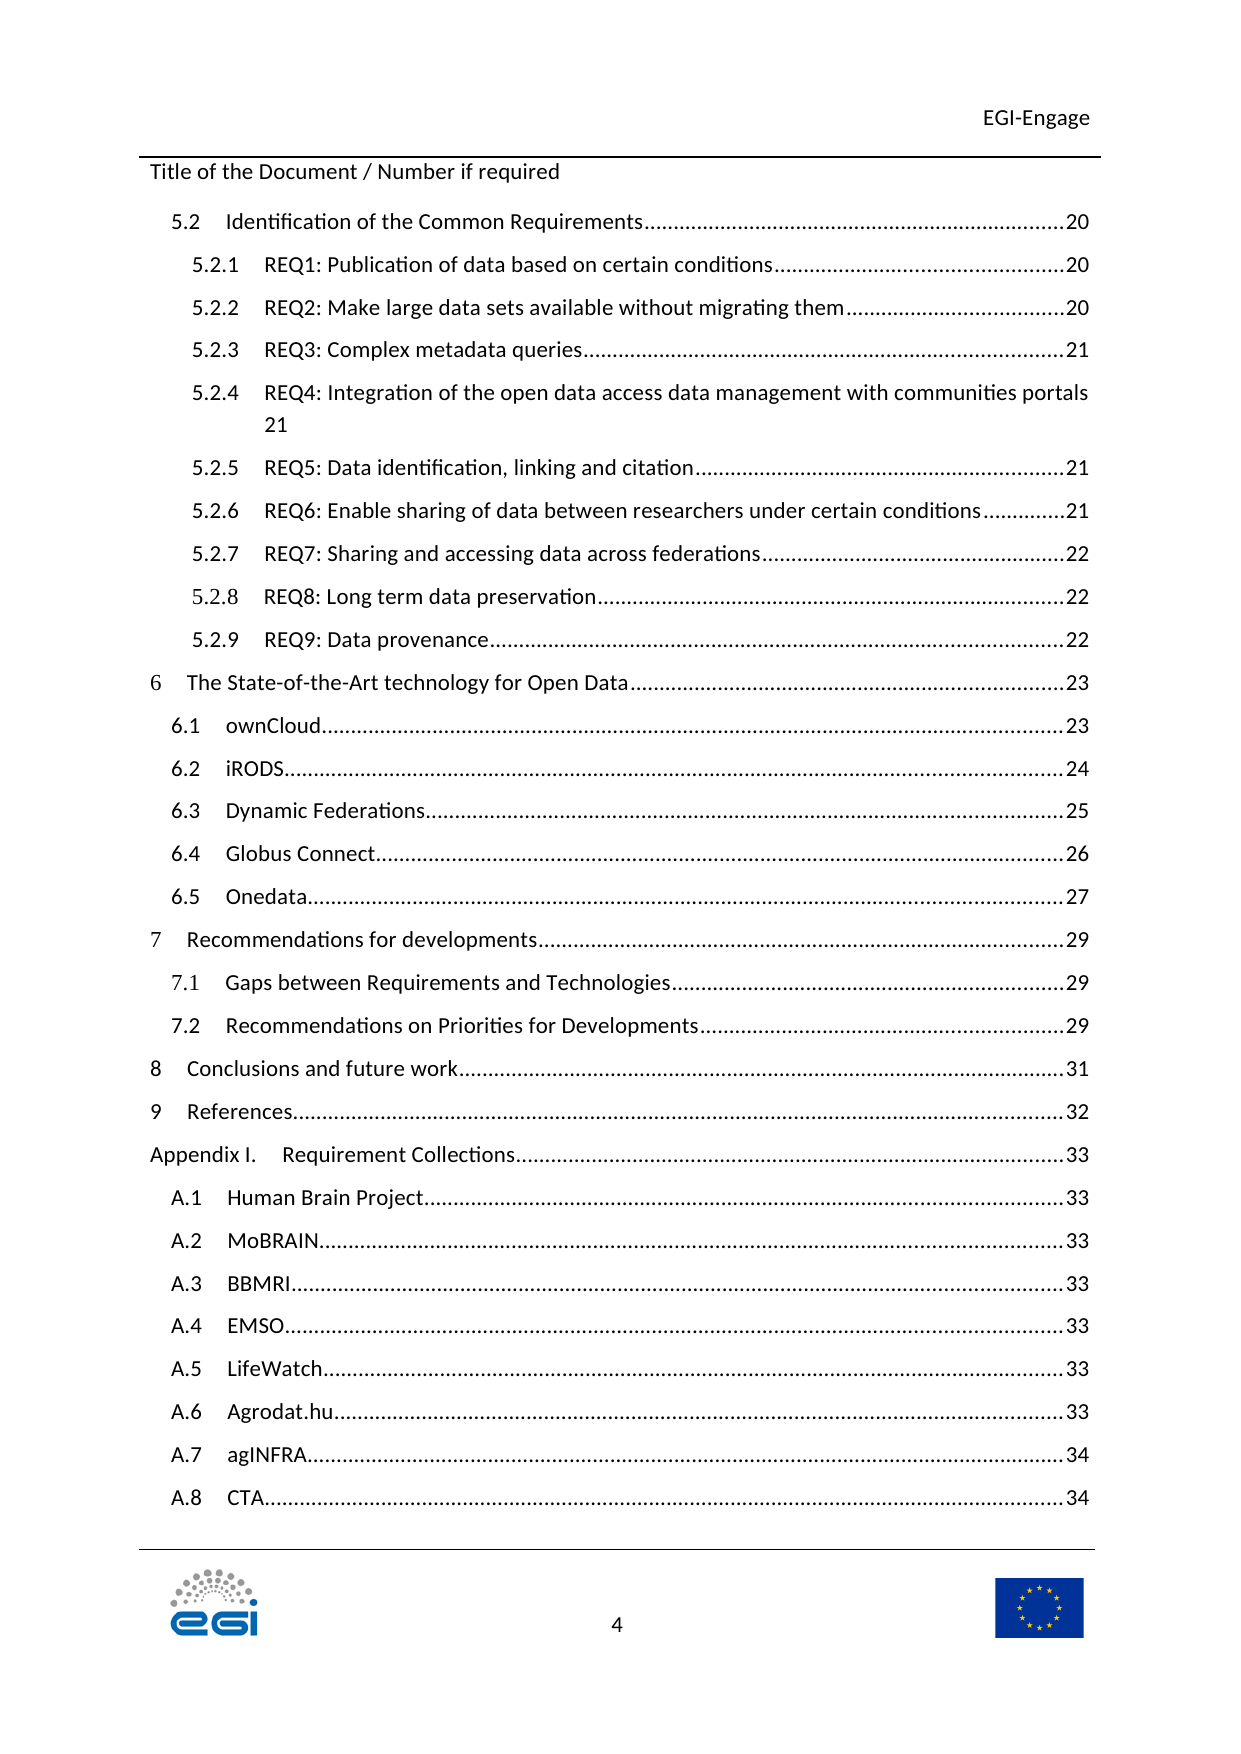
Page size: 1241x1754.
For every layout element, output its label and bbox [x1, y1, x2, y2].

picture [150, 1567, 276, 1638]
picture [995, 1578, 1084, 1638]
